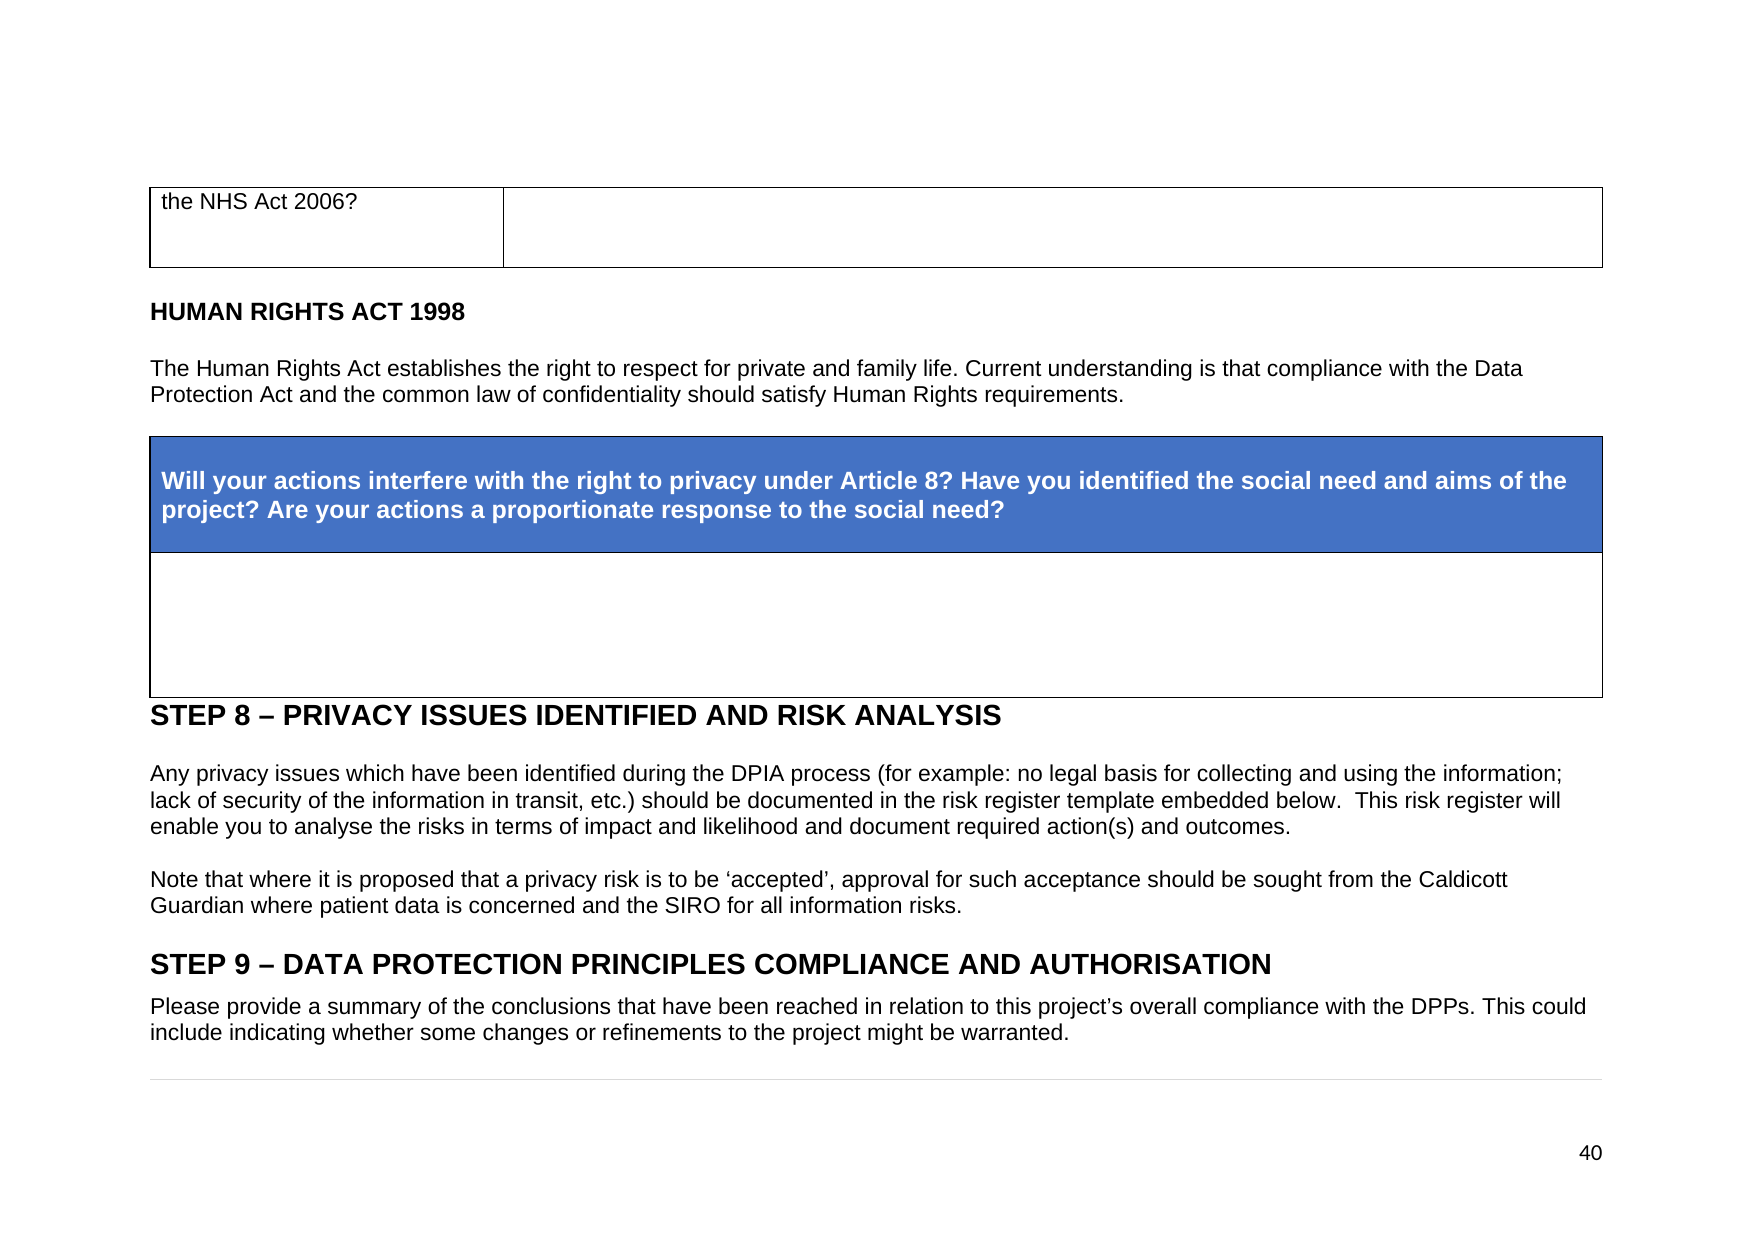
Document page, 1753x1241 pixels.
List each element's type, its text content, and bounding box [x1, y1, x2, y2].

text The Human Rights Act establishes the right to respect for private and family life. Current understanding is that compliance with the Data Protection Act and the common law of confidentiality should satisfy Human Rights requirements. [150, 354, 1602, 407]
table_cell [151, 188, 503, 267]
text Any privacy issues which have been identified during the DPIA process (for example: no legal basis for collecting and using the information; lack of security of the information in transit, etc.) should be documented in the risk register template embedded below. This risk register will enable you to analyse the risks in terms of impact and likelihood and document required action(s) and outcomes. [150, 760, 1602, 839]
text STEP 9 – DATA PROTECTION PRINCIPLES COMPLIANCE AND AUTHORISATION [150, 947, 1602, 981]
table_cell [504, 188, 1602, 267]
text Note that where it is proposed that a privacy risk is to be ‘accepted’, approval for such acceptance should be sought from the Caldicott Guardian where patient data is concerned and the SIRO for all information risks. [150, 866, 1602, 918]
text Please provide a summary of the conclusions that have been reached in relation to this project’s overall compliance with the DPPs. This could include indicating whether some changes or refinements to the project might be warranted. [150, 993, 1602, 1045]
text HUMAN RIGHTS ACT 1998 [47, 297, 1602, 326]
table_cell [151, 553, 1602, 697]
text STEP 8 – PRIVACY ISSUES IDENTIFIED AND RISK ANALYSIS [150, 698, 1602, 731]
table_header Will your actions interfere with the right to privacy under Article 8? Have you identified the social need and aims of the project? Are your actions a proportionate response to the social need? [151, 437, 1602, 552]
